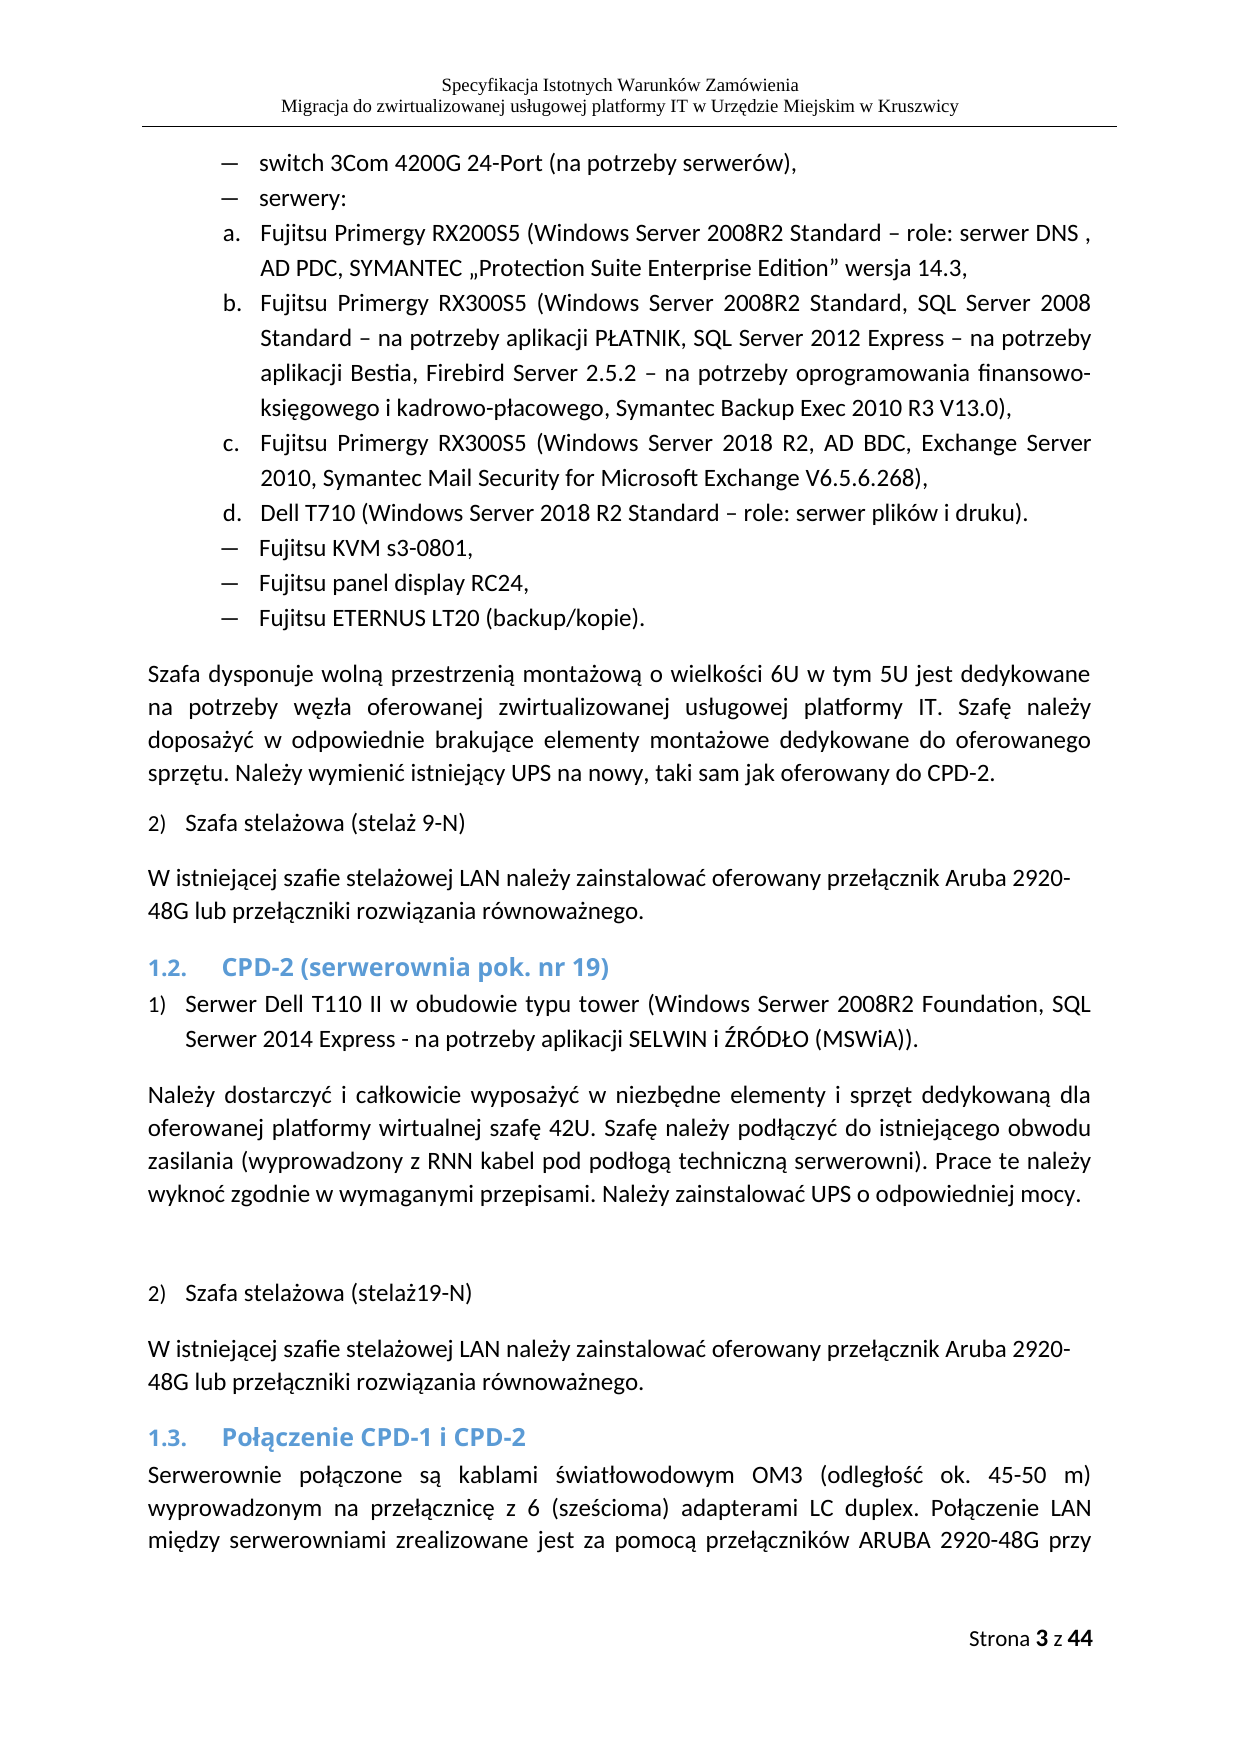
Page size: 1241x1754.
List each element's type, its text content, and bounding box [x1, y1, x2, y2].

list Fujitsu ETERNUS LT20 (backup/kopie). [221, 603, 1093, 633]
list Fujitsu Primergy RX200S5 (Windows Server 2008R2 Standard – role: serwer DNS , AD PDC, SYMANTEC „Protection Suite Enterprise Edition” wersja 14.3, [223, 218, 1093, 283]
list Fujitsu KVM s3-0801, [221, 533, 1093, 563]
text W istniejącej szafie stelażowej LAN należy zainstalować oferowany przełącznik Aruba 2920-48G lub przełączniki rozwiązania równoważnego. [148, 1333, 1093, 1396]
list Serwer Dell T110 II w obudowie typu tower (Windows Serwer 2008R2 Foundation, SQL Serwer 2014 Express - na potrzeby aplikacji SELWIN i ŹRÓDŁO (MSWiA)). [148, 988, 1093, 1054]
list Fujitsu Primergy RX300S5 (Windows Server 2008R2 Standard, SQL Server 2008 Standard – na potrzeby aplikacji PŁATNIK, SQL Server 2012 Express – na potrzeby aplikacji Bestia, Firebird Server 2.5.2 – na potrzeby oprogramowania finansowo-księgowego i kadrowo-płacowego, Symantec Backup Exec 2010 R3 V13.0), [223, 288, 1093, 423]
text Szafa dysponuje wolną przestrzenią montażową o wielkości 6U w tym 5U jest dedykowane na potrzeby węzła oferowanej zwirtualizowanej usługowej platformy IT. Szafę należy doposażyć w odpowiednie brakujące elementy montażowe dedykowane do oferowanego sprzętu. Należy wymienić istniejący UPS na nowy, taki sam jak oferowany do CPD-2. [148, 658, 1093, 788]
list Dell T710 (Windows Server 2018 R2 Standard – role: serwer plików i druku). [223, 498, 1093, 528]
text W istniejącej szafie stelażowej LAN należy zainstalować oferowany przełącznik Aruba 2920-48G lub przełączniki rozwiązania równoważnego. [148, 863, 1093, 926]
list Szafa stelażowa (stelaż 9-N) [148, 807, 1093, 837]
list Fujitsu Primergy RX300S5 (Windows Server 2018 R2, AD BDC, Exchange Server 2010, Symantec Mail Security for Microsoft Exchange V6.5.6.268), [223, 428, 1093, 493]
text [148, 1459, 1093, 1555]
subtitle Połączenie CPD-1 i CPD-2 [148, 1420, 1093, 1454]
subtitle CPD-2 (serwerownia pok. nr 19) [148, 949, 1093, 983]
list Szafa stelażowa (stelaż19-N) [148, 1277, 1093, 1308]
list Fujitsu panel display RC24, [221, 568, 1093, 598]
list serwery: [221, 183, 1093, 213]
list switch 3Com 4200G 24-Port (na potrzeby serwerów), [221, 148, 1093, 178]
text Należy dostarczyć i całkowicie wyposażyć w niezbędne elementy i sprzęt dedykowaną dla oferowanej platformy wirtualnej szafę 42U. Szafę należy podłączyć do istniejącego obwodu zasilania (wyprowadzony z RNN kabel pod podłogą techniczną serwerowni). Prace te należy wyknoć zgodnie w wymaganymi przepisami. Należy zainstalować UPS o odpowiedniej mocy. [148, 1079, 1093, 1208]
